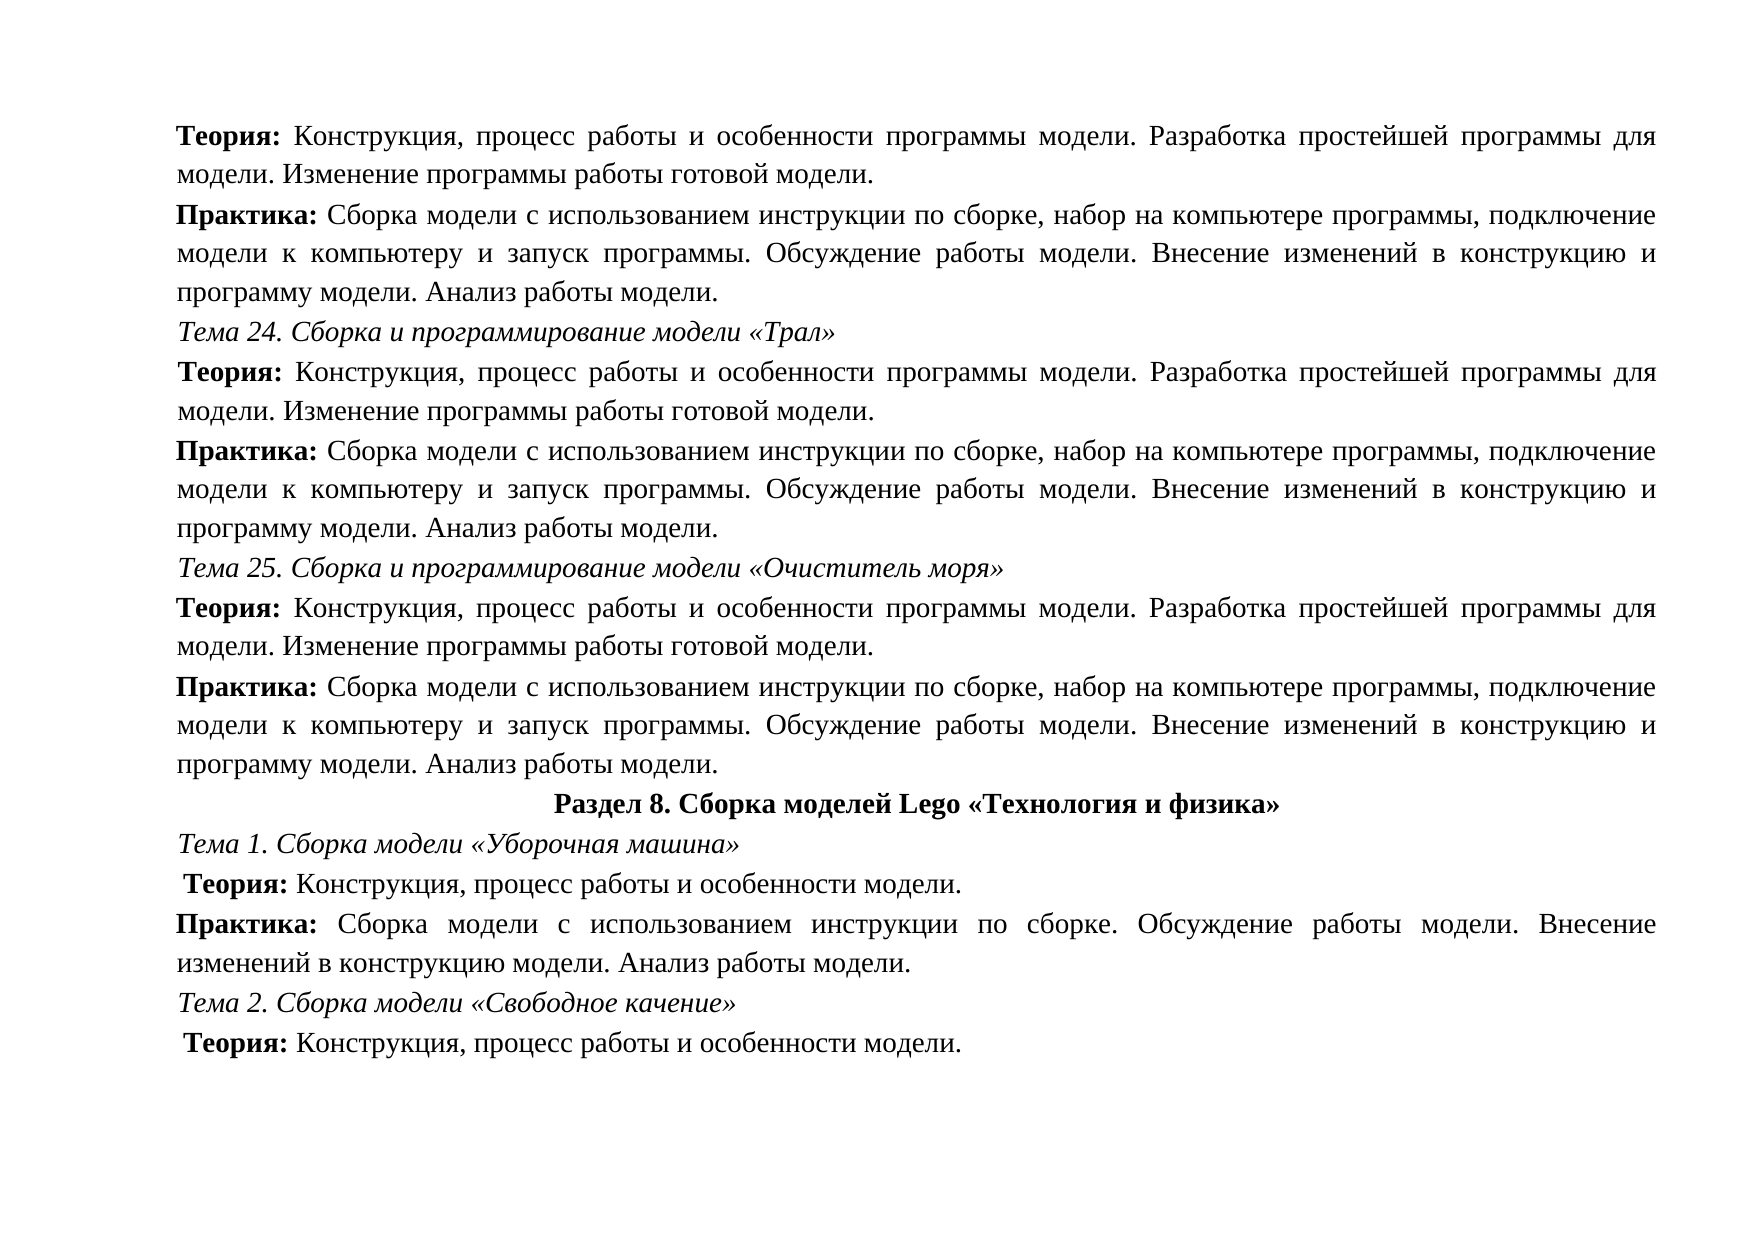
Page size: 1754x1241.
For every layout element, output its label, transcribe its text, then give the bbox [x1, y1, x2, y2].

text Тема 2. Сборка модели «Свободное качение» [177, 985, 1476, 1018]
text Тема 1. Сборка модели «Уборочная машина» [177, 826, 1478, 859]
text Тема 24. Сборка и программирование модели «Трал» [177, 314, 1664, 347]
text Тема 25. Сборка и программирование модели «Очиститель моря» [177, 550, 1657, 583]
text Теория: Конструкция, процесс работы и особенности модели. [176, 1025, 1476, 1058]
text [176, 906, 1658, 978]
text Раздел 8. Сборка моделей Lego «Технология и физика» [224, 786, 1611, 819]
text Теория: Конструкция, процесс работы и особенности модели. [176, 866, 1478, 899]
